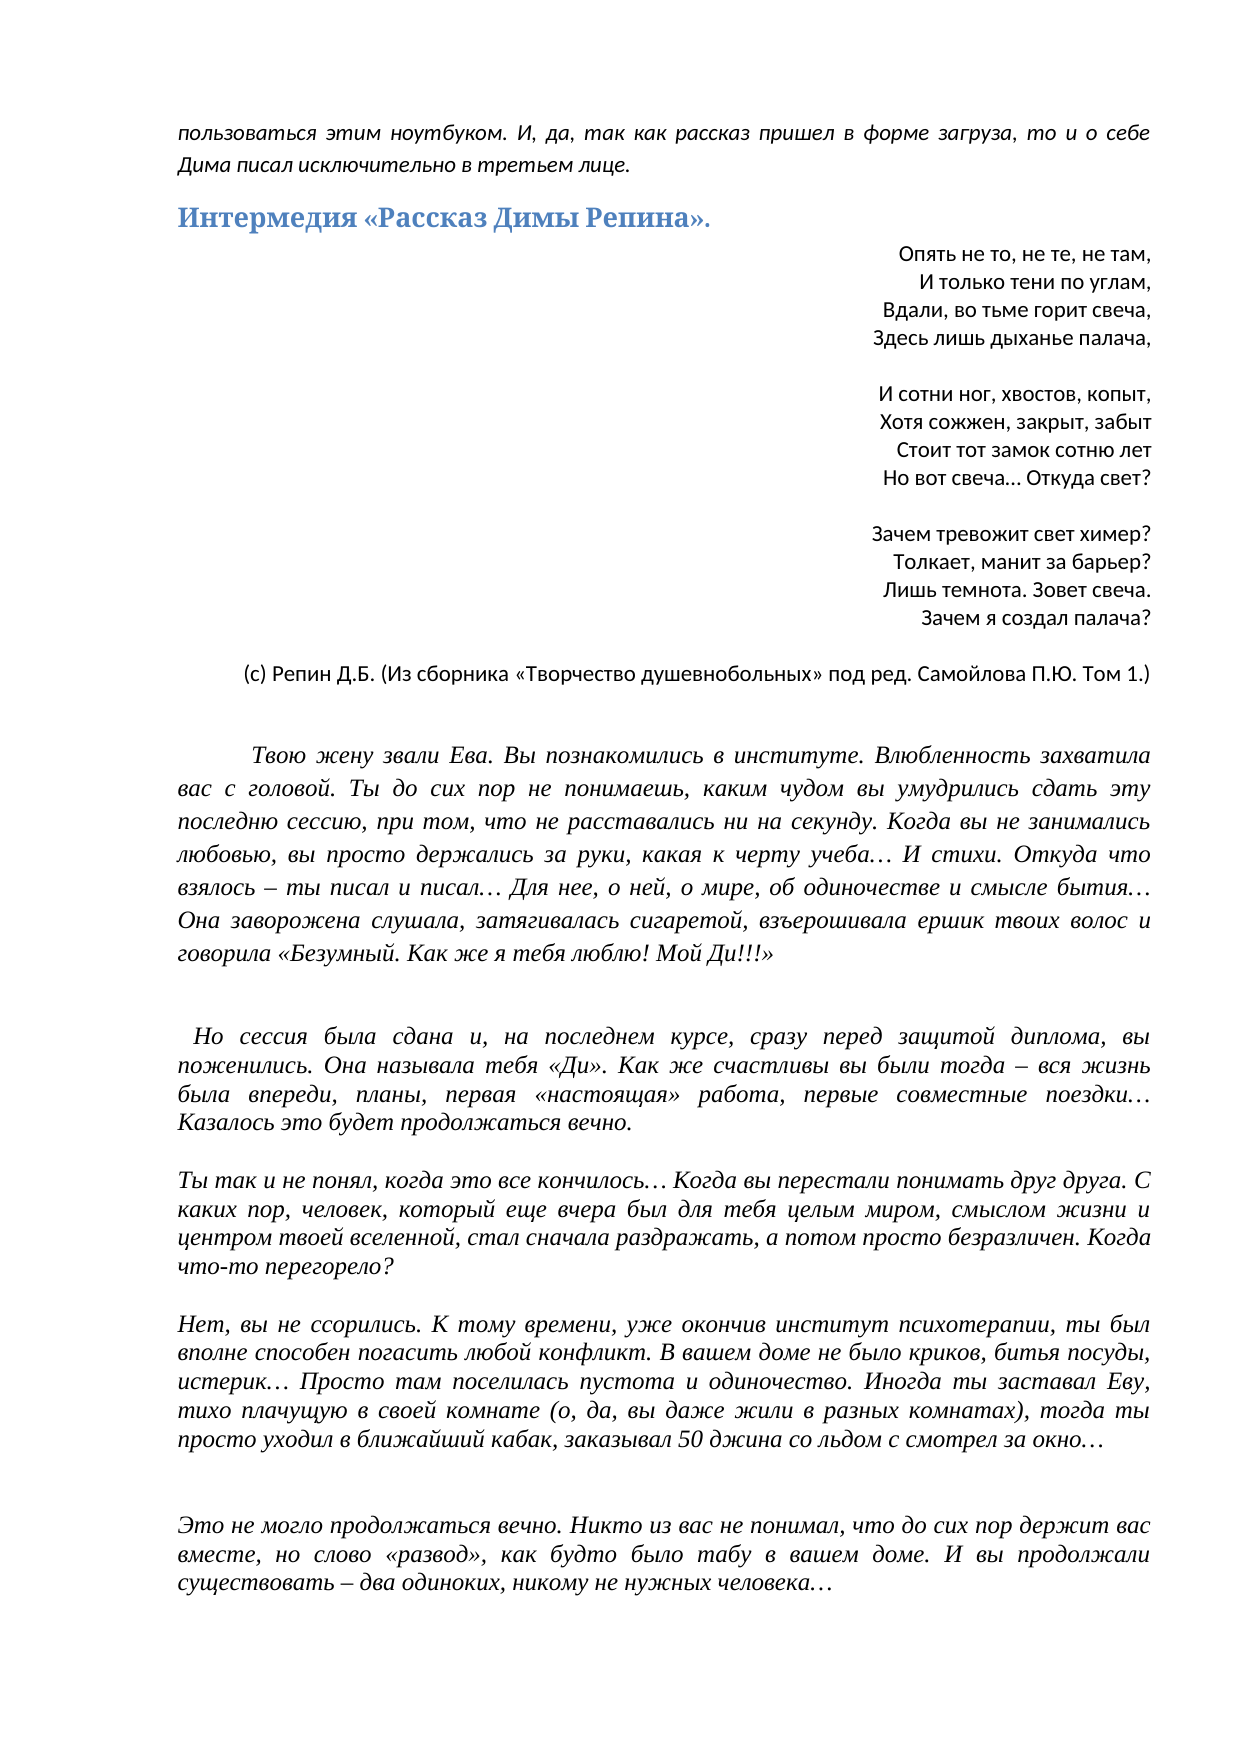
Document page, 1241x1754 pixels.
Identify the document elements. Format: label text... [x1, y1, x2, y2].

text Хотя сожжен, закрыт, забыт [177, 407, 1152, 435]
text Опять не то, не те, не там, [177, 239, 1152, 267]
text Стоит тот замок сотню лет [177, 435, 1152, 463]
text И только тени по углам, [177, 267, 1152, 295]
text Вдали, во тьме горит свеча, [177, 295, 1152, 323]
text Твою жену звали Ева. Вы познакомились в институте. Влюбленность захватила вас с головой. Ты до сих пор не понимаешь, каким чудом вы умудрились сдать эту последню сессию, при том, что не расставались ни на секунду. Когда вы не занимались любовью, вы просто держались за руки, какая к черту учеба… И стихи. Откуда что взялось – ты писал и писал… Для нее, о ней, о мире, об одиночестве и смысле бытия… Она заворожена слушала, затягивалась сигаретой, взъерошивала ершик твоих волос и говорила «Безумный. Как же я тебя люблю! Мой Ди!!!» [177, 740, 1152, 967]
text Зачем я создал палача? [177, 603, 1152, 631]
text Это не могло продолжаться вечно. Никто из вас не понимал, что до сих пор держит вас вместе, но слово «развод», как будто было табу в вашем доме. И вы продолжали существовать – два одиноких, никому не нужных человека… [177, 1510, 1152, 1596]
text Толкает, манит за барьер? [177, 547, 1152, 575]
text Здесь лишь дыханье палача, [177, 323, 1152, 351]
text Но вот свеча… Откуда свет? [177, 463, 1152, 491]
text Но сессия была сдана и, на последнем курсе, сразу перед защитой диплома, вы поженились. Она называла тебя «Ди». Как же счастливы вы были тогда – вся жизнь была впереди, планы, первая «настоящая» работа, первые совместные поездки… Казалось это будет продолжаться вечно. [177, 1021, 1152, 1136]
text И сотни ног, хвостов, копыт, [177, 379, 1152, 407]
text Зачем тревожит свет химер? [177, 519, 1152, 547]
text (с) Репин Д.Б. (Из сборника «Творчество душевнобольных» под ред. Самойлова П.Ю. Том 1.) [177, 659, 1152, 687]
text Нет, вы не ссорились. К тому времени, уже окончив институт психотерапии, ты был вполне способен погасить любой конфликт. В вашем доме не было криков, битья посуды, истерик… Просто там поселилась пустота и одиночество. Иногда ты заставал Еву, тихо плачущую в своей комнате (о, да, вы даже жили в разных комнатах), тогда ты просто уходил в ближайший кабак, заказывал 50 джина со льдом с смотрел за окно… [177, 1309, 1152, 1452]
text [177, 118, 1152, 178]
subtitle Интермедия «Рассказ Димы Репина». [177, 203, 1152, 234]
text Лишь темнота. Зовет свеча. [177, 575, 1152, 603]
text Ты так и не понял, когда это все кончилось… Когда вы перестали понимать друг друга. С каких пор, человек, который еще вчера был для тебя целым миром, смыслом жизни и центром твоей вселенной, стал сначала раздражать, а потом просто безразличен. Когда что-то перегорело? [177, 1165, 1152, 1280]
